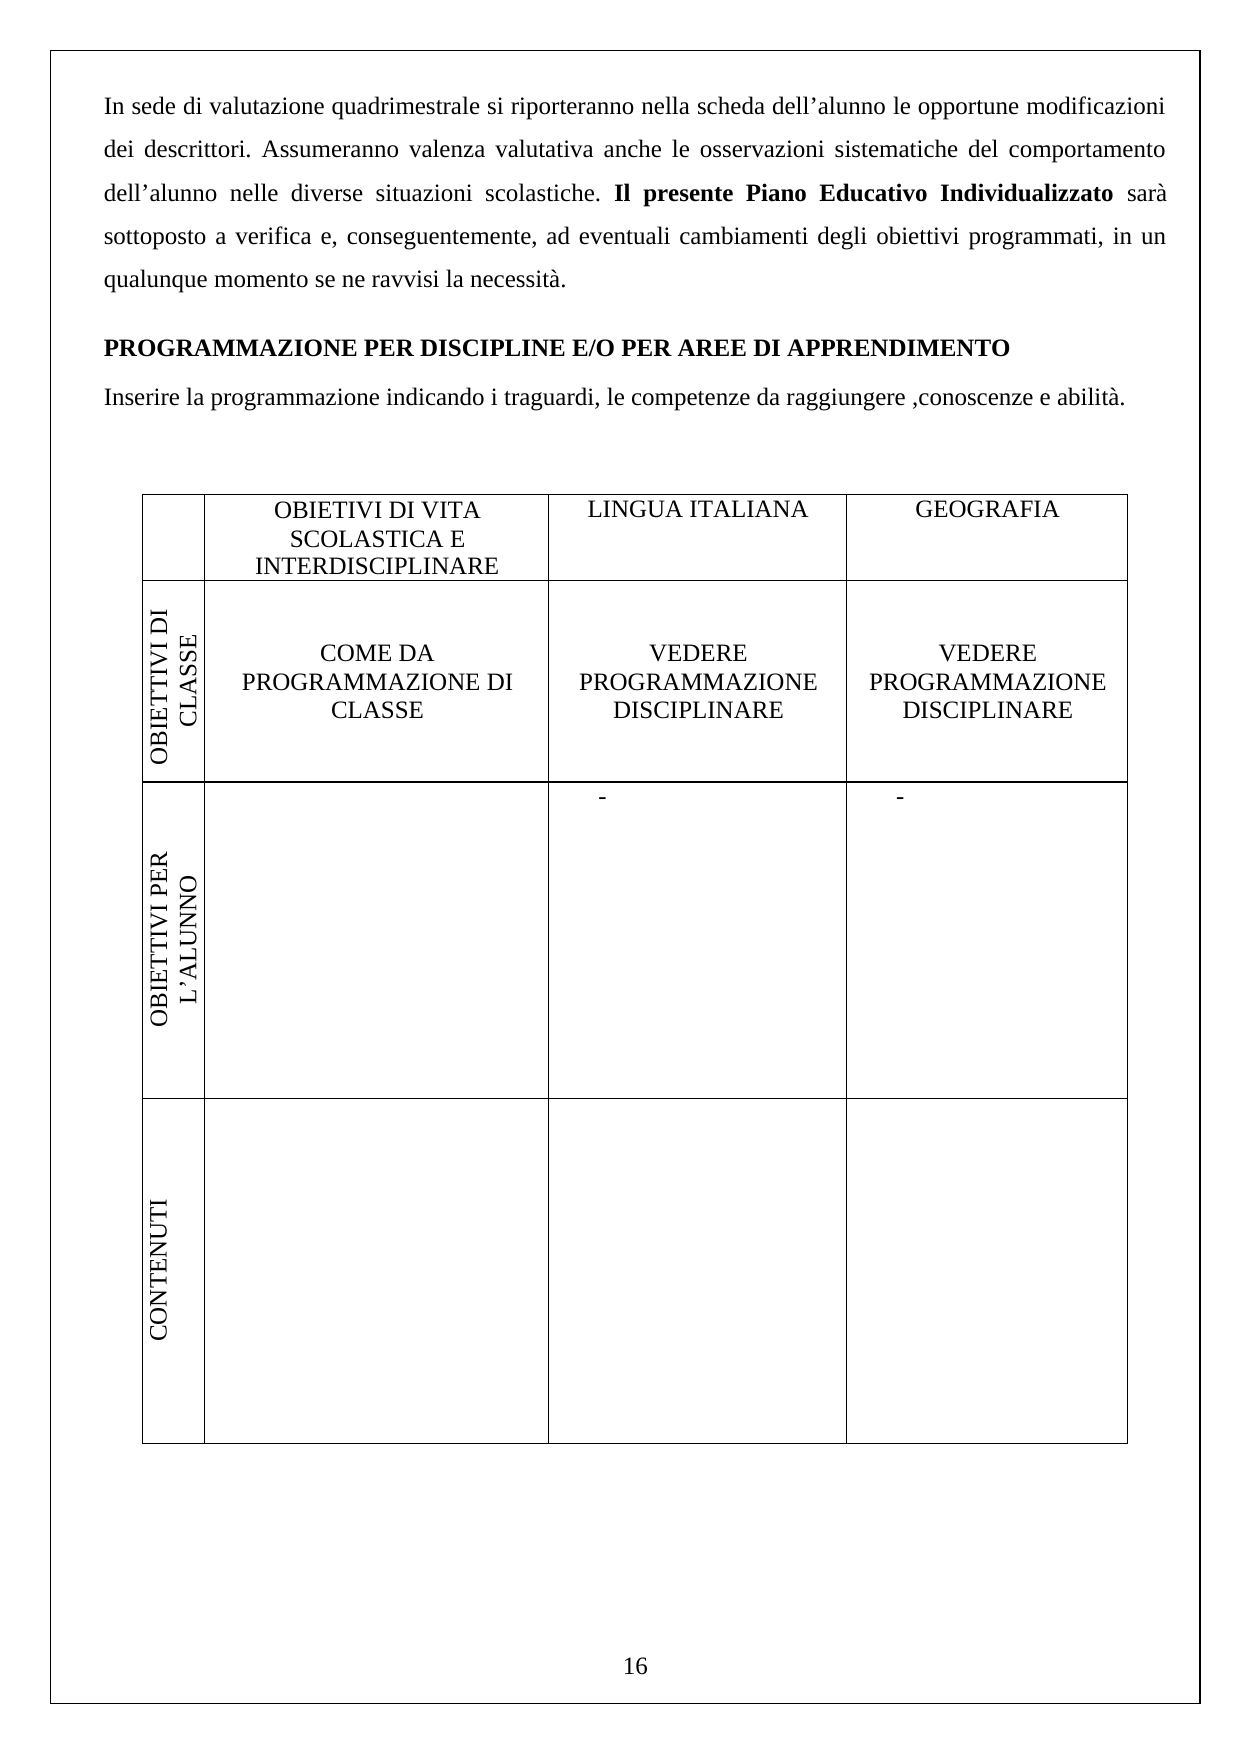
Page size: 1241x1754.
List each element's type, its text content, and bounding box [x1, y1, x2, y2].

table_cell OBIETTIVI DI CLASSE [143, 581, 204, 781]
text In sede di valutazione quadrimestrale si riporteranno nella scheda dell’alunno le opportune modificazioni dei descrittori. Assumeranno valenza valutativa anche le osservazioni sistematiche del comportamento dell’alunno nelle diverse situazioni scolastiche. Il presente Piano Educativo Individualizzato sarà sottoposto a verifica e, conseguentemente, ad eventuali cambiamenti degli obiettivi programmati, in un qualunque momento se ne ravvisi la necessità. [103, 91, 1167, 293]
table_cell VEDERE PROGRAMMAZIONE DISCIPLINARE [847, 581, 1127, 781]
table_header [143, 495, 204, 580]
table_header GEOGRAFIA [847, 495, 1127, 580]
table_cell COME DA PROGRAMMAZIONE DI CLASSE [205, 581, 548, 781]
table_cell [205, 1099, 548, 1443]
subtitle PROGRAMMAZIONE PER DISCIPLINE E/O PER AREE DI APPRENDIMENTO [103, 333, 1199, 362]
table_cell [847, 1099, 1127, 1443]
table_cell [205, 783, 548, 1098]
table_cell - [549, 783, 846, 1098]
table_cell - [847, 783, 1127, 1098]
table_cell VEDERE PROGRAMMAZIONE DISCIPLINARE [549, 581, 846, 781]
table_cell [549, 1099, 846, 1443]
text Inserire la programmazione indicando i traguardi, le competenze da raggiungere ,conoscenze e abilità. [103, 382, 1199, 410]
table_cell OBIETTIVI PER L’ALUNNO [143, 783, 204, 1098]
table_header LINGUA ITALIANA [549, 495, 846, 580]
table_header OBIETIVI DI VITA SCOLASTICA E INTERDISCIPLINARE [205, 495, 548, 580]
table_cell CONTENUTI [143, 1099, 204, 1443]
